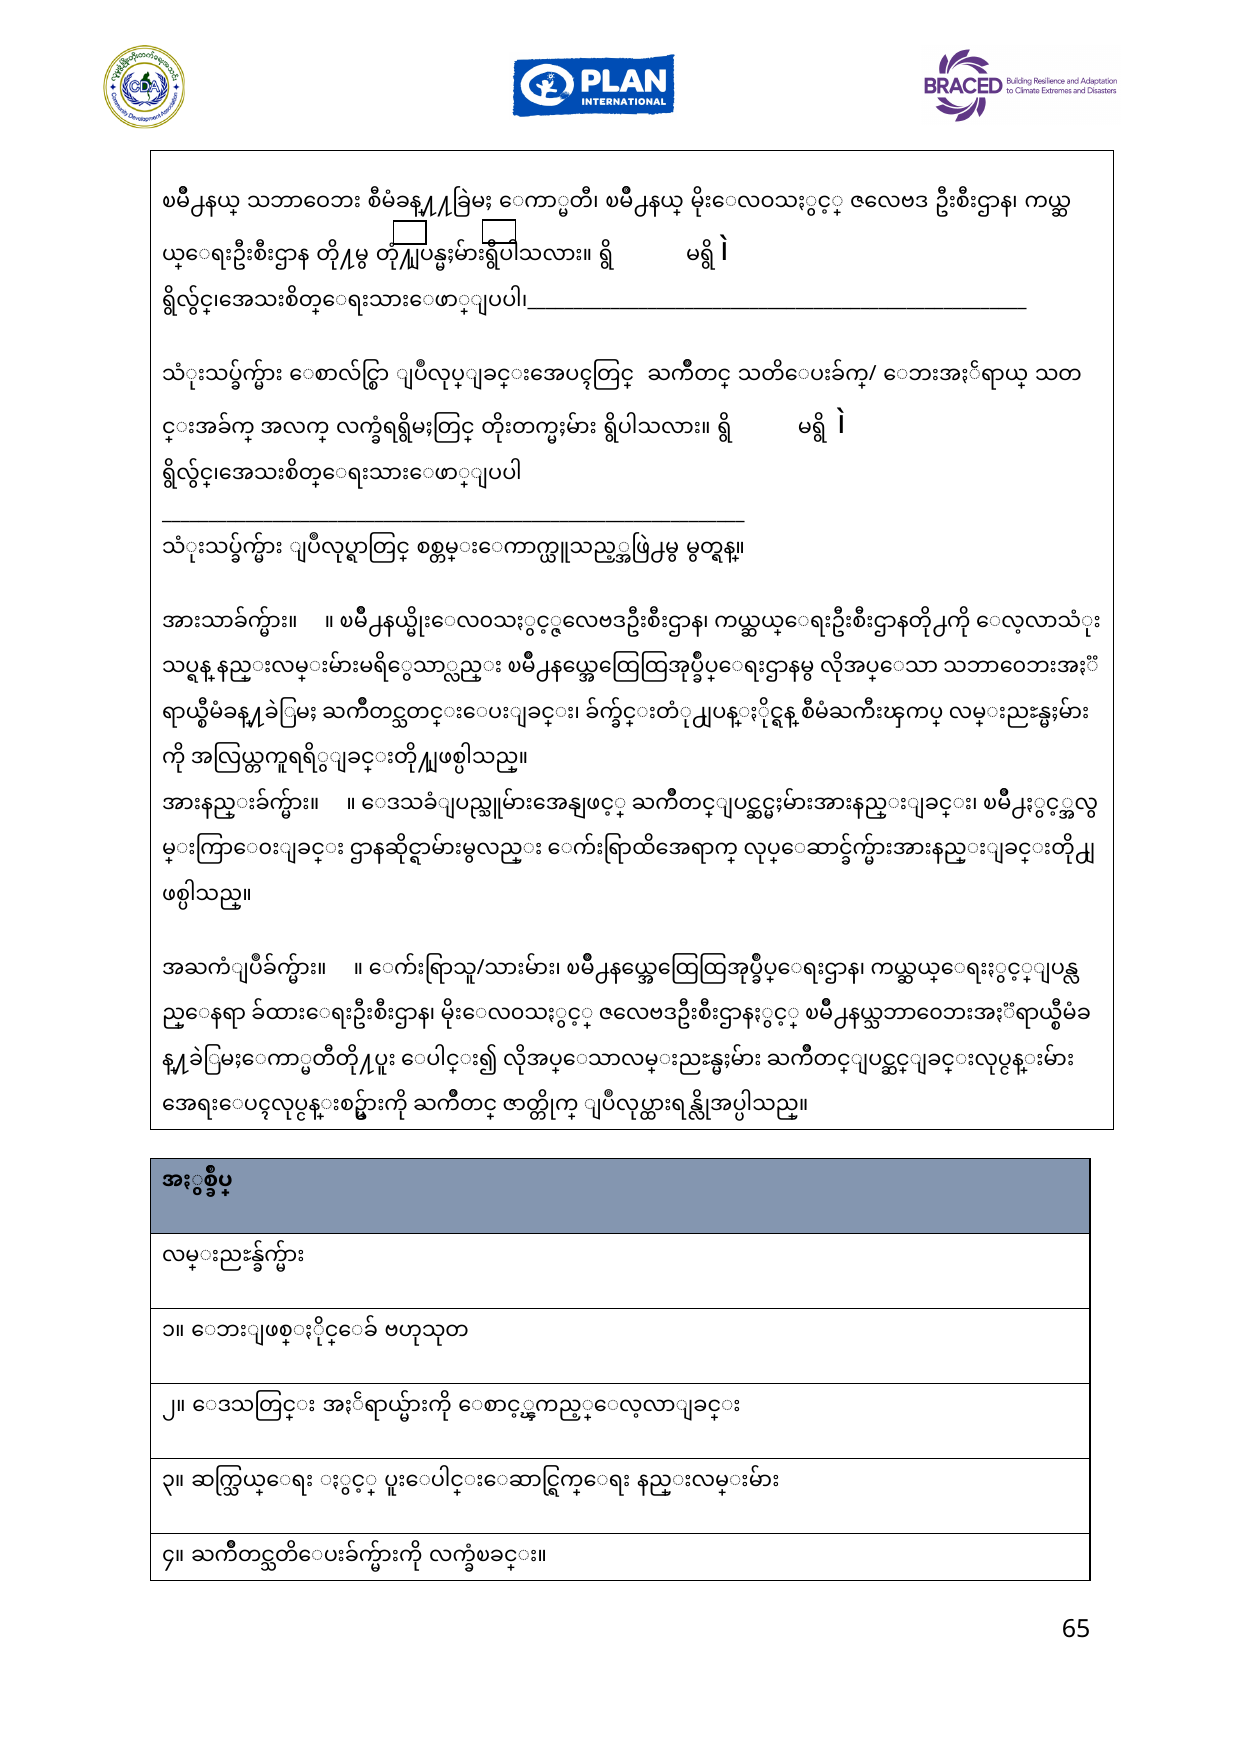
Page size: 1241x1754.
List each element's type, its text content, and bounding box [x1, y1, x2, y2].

table_cell ၂။ ေဒသတြင္း အႏၲရာယ္မ်ားကို ေစာင့္ၾကည့္ေလ့လာျခင္း [151, 1384, 1089, 1458]
picture [509, 52, 678, 120]
picture [103, 45, 185, 129]
table_cell ၁။ ေဘးျဖစ္ႏိုင္ေခ် ဗဟုသုတ [151, 1309, 1089, 1383]
table_cell လမ္းညႊန္ခ်က္မ်ား [151, 1234, 1089, 1308]
table_header အႏွစ္ခ်ဳပ္ [151, 1159, 1089, 1233]
table_cell ၃။ ဆက္သြယ္ေရး ႏွင့္ ပူးေပါင္းေဆာင္ရြက္ေရး နည္းလမ္းမ်ား [151, 1459, 1089, 1533]
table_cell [151, 151, 1113, 1129]
picture [920, 45, 1122, 125]
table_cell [151, 1534, 1089, 1580]
